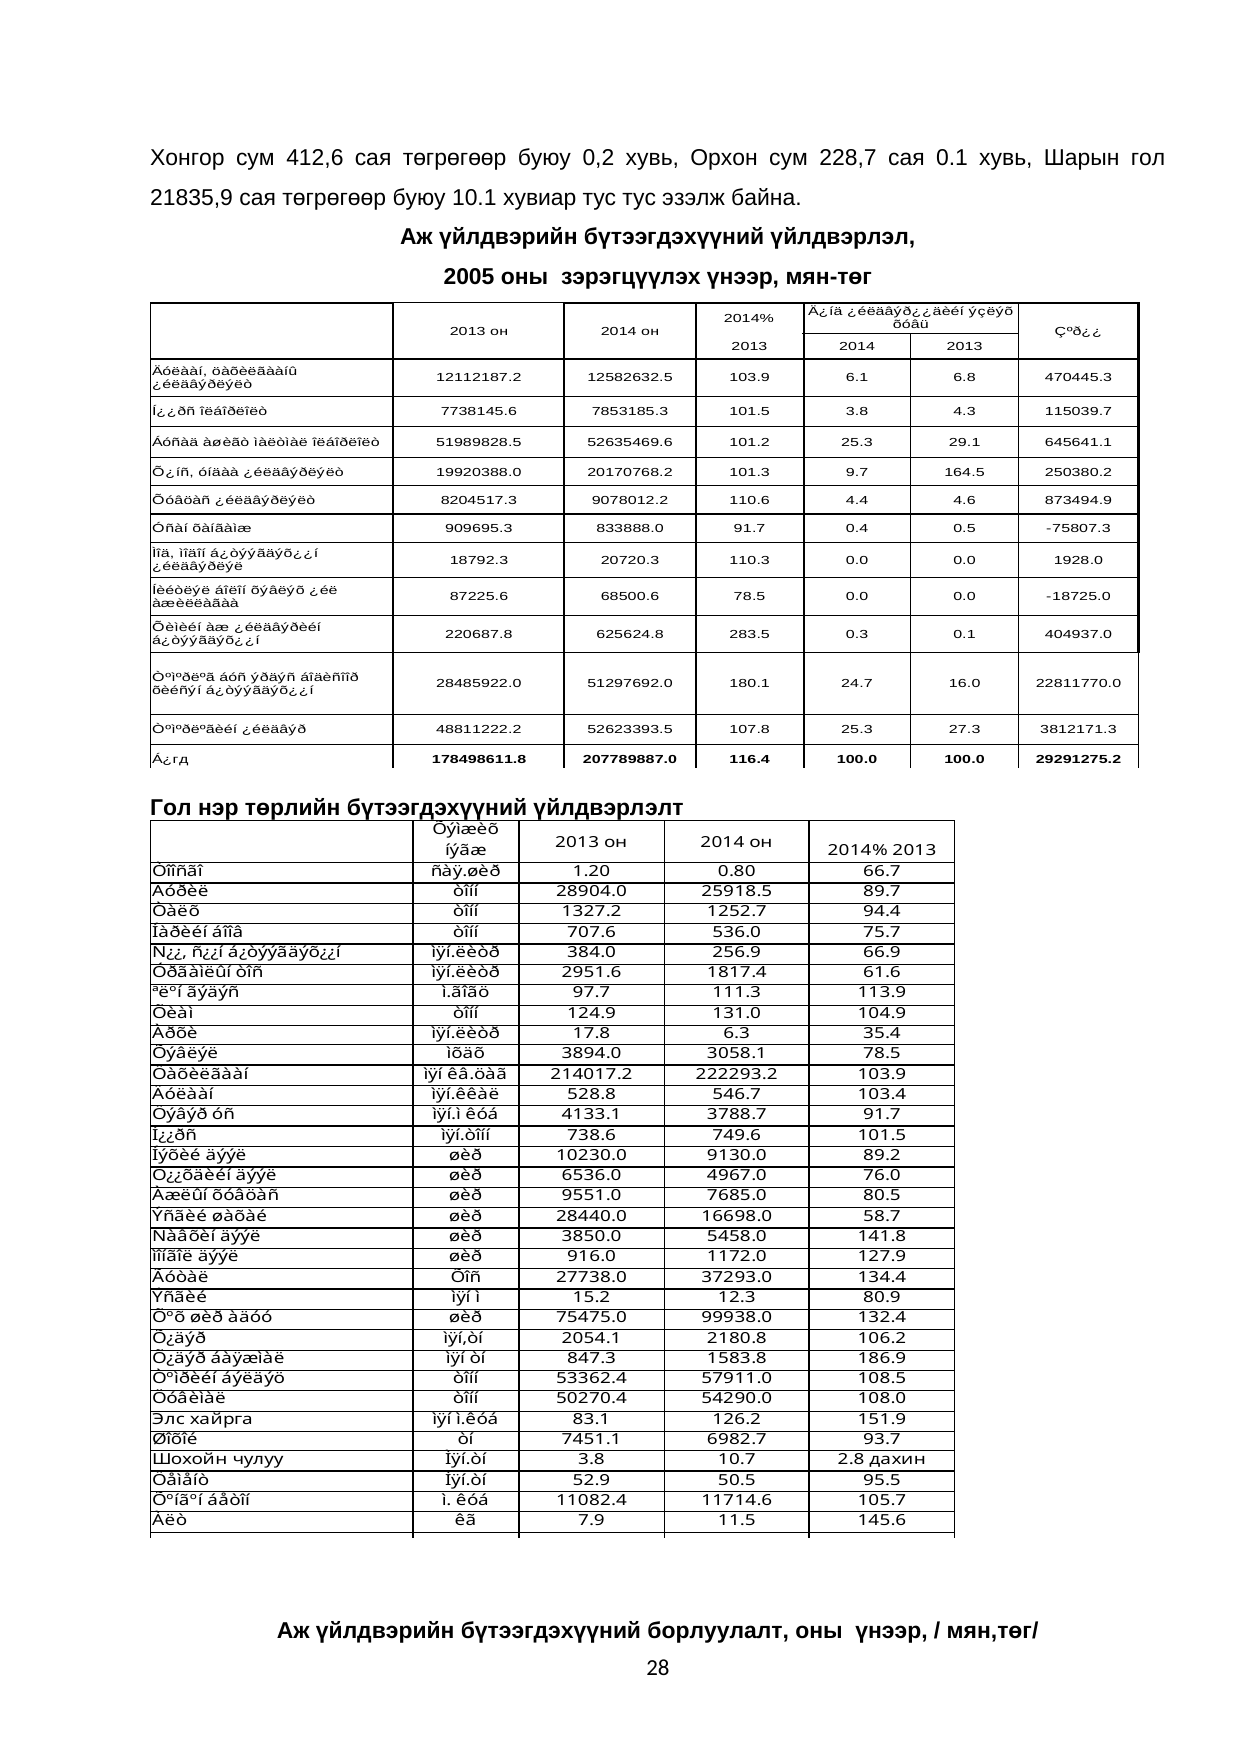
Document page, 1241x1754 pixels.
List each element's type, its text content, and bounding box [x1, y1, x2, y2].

text Аж үйлдвэрийн бүтээгдэхүүний борлуулалт, оны үнээр, / мян,төг/ [150, 1617, 1165, 1643]
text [150, 144, 1165, 210]
text Гол нэр төрлийн бүтээгдэхүүний үйлдвэрлэлт [150, 794, 1165, 821]
text Аж үйлдвэрийн бүтээгдэхүүний үйлдвэрлэл, [150, 223, 1165, 249]
text 2005 оны зэрэгцүүлэх үнээр, мян-төг [150, 263, 1165, 289]
